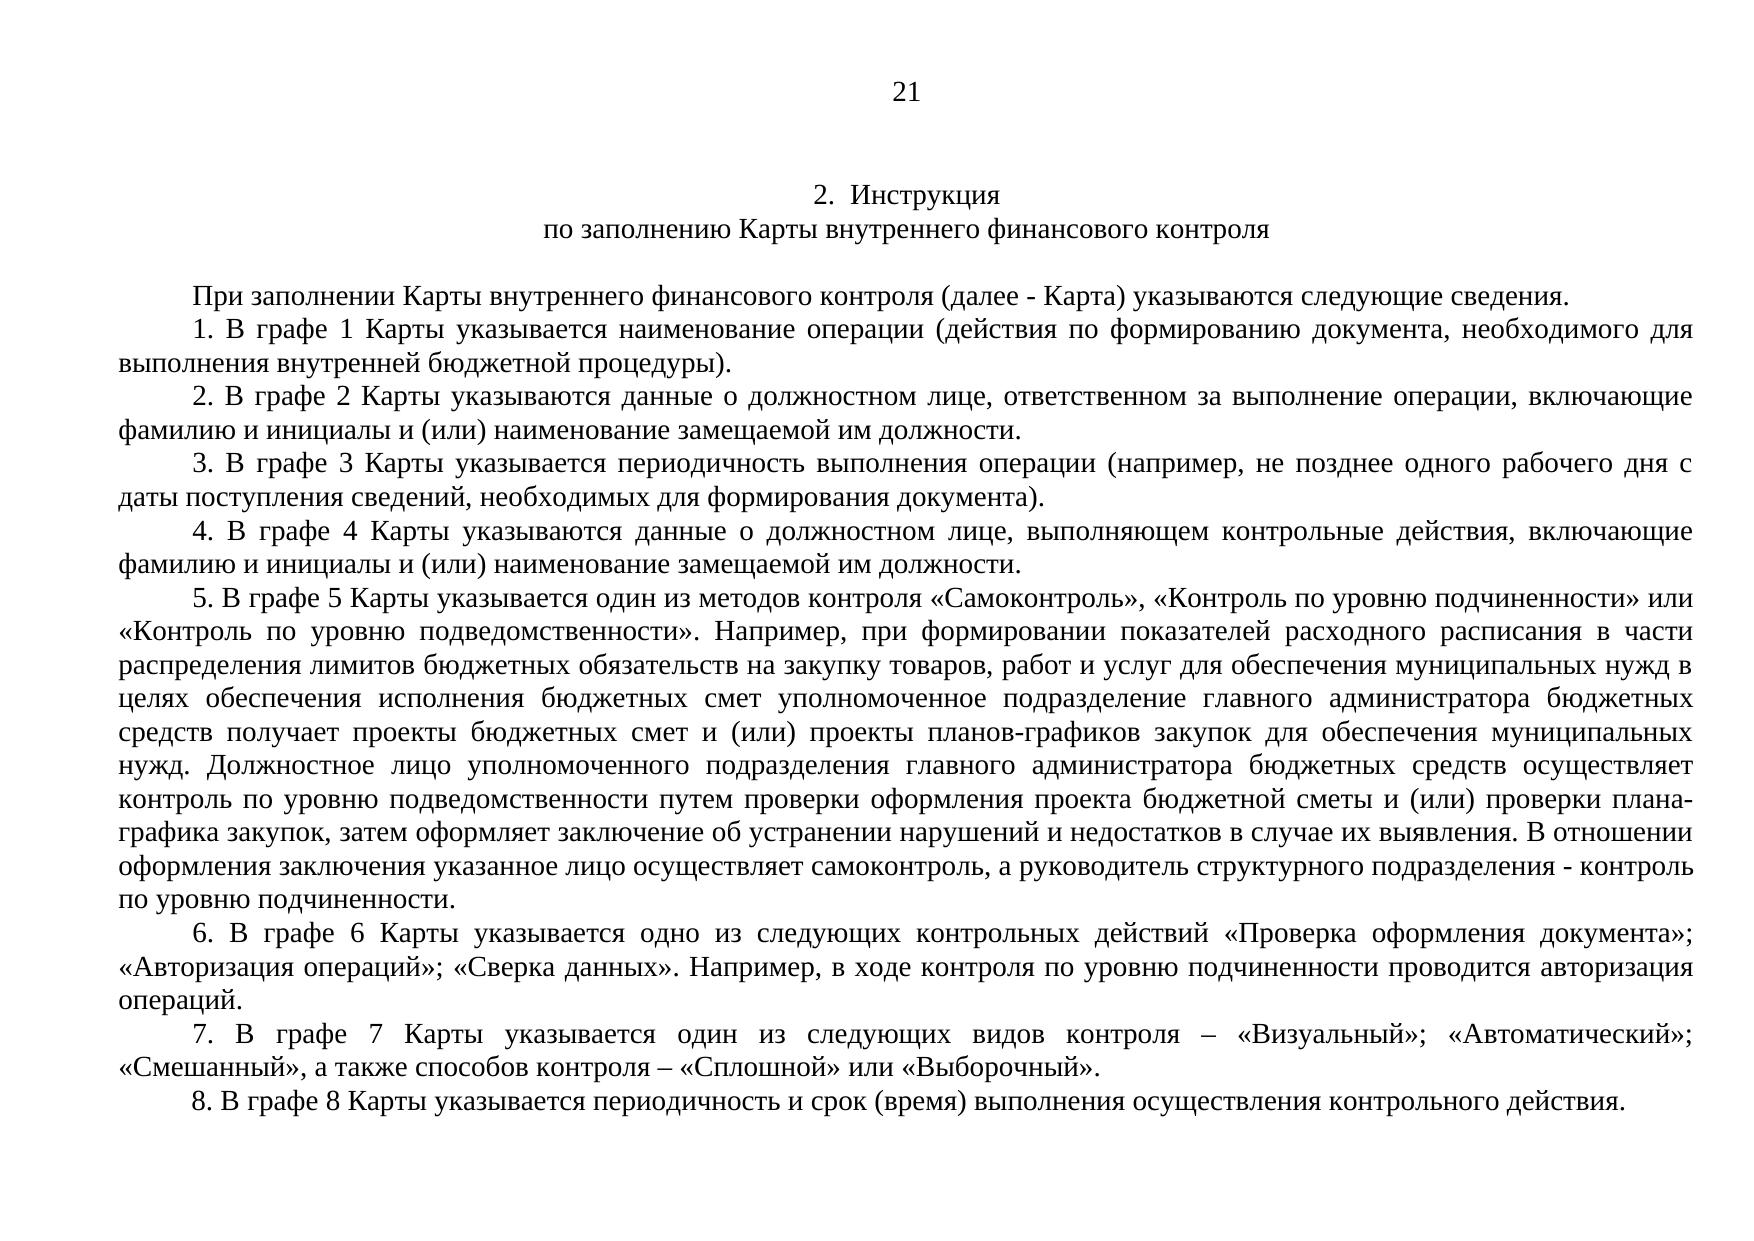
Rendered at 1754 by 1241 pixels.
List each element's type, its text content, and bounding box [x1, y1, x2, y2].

text При заполнении Карты внутреннего финансового контроля (далее - Карта) указываются следующие сведения. [118, 278, 1695, 311]
text 6. В графе 6 Карты указывается одно из следующих контрольных действий «Проверка оформления документа»; «Авторизация операций»; «Сверка данных». Например, в ходе контроля по уровню подчиненности проводится авторизация операций. [118, 915, 1695, 1016]
text 2. В графе 2 Карты указываются данные о должностном лице, ответственном за выполнение операции, включающие фамилию и инициалы и (или) наименование замещаемой им должности. [118, 378, 1695, 446]
text 4. В графе 4 Карты указываются данные о должностном лице, выполняющем контрольные действия, включающие фамилию и инициалы и (или) наименование замещаемой им должности. [118, 513, 1695, 580]
text 3. В графе 3 Карты указывается периодичность выполнения операции (например, не позднее одного рабочего дня с даты поступления сведений, необходимых для формирования документа). [118, 446, 1695, 513]
text 7. В графе 7 Карты указывается один из следующих видов контроля – «Визуальный»; «Автоматический»; «Смешанный», а также способов контроля – «Сплошной» или «Выборочный». [118, 1016, 1695, 1083]
list Инструкция [236, 177, 1577, 211]
text 5. В графе 5 Карты указывается один из методов контроля «Самоконтроль», «Контроль по уровню подчиненности» или «Контроль по уровню подведомственности». Например, при формировании показателей расходного расписания в части распределения лимитов бюджетных обязательств на закупку товаров, работ и услуг для обеспечения муниципальных нужд в целях обеспечения исполнения бюджетных смет уполномоченное подразделение главного администратора бюджетных средств получает проекты бюджетных смет и (или) проекты планов-графиков закупок для обеспечения муниципальных нужд. Должностное лицо уполномоченного подразделения главного администратора бюджетных средств осуществляет контроль по уровню подведомственности путем проверки оформления проекта бюджетной сметы и (или) проверки плана-графика закупок, затем оформляет заключение об устранении нарушений и недостатков в случае их выявления. В отношении оформления заключения указанное лицо осуществляет самоконтроль, а руководитель структурного подразделения - контроль по уровню подчиненности. [118, 580, 1695, 915]
text по заполнению Карты внутреннего финансового контроля [236, 211, 1577, 244]
text 1. В графе 1 Карты указывается наименование операции (действия по формированию документа, необходимого для выполнения внутренней бюджетной процедуры). [118, 311, 1695, 378]
text 8. В графе 8 Карты указывается периодичность и срок (время) выполнения осуществления контрольного действия. [118, 1083, 1695, 1116]
